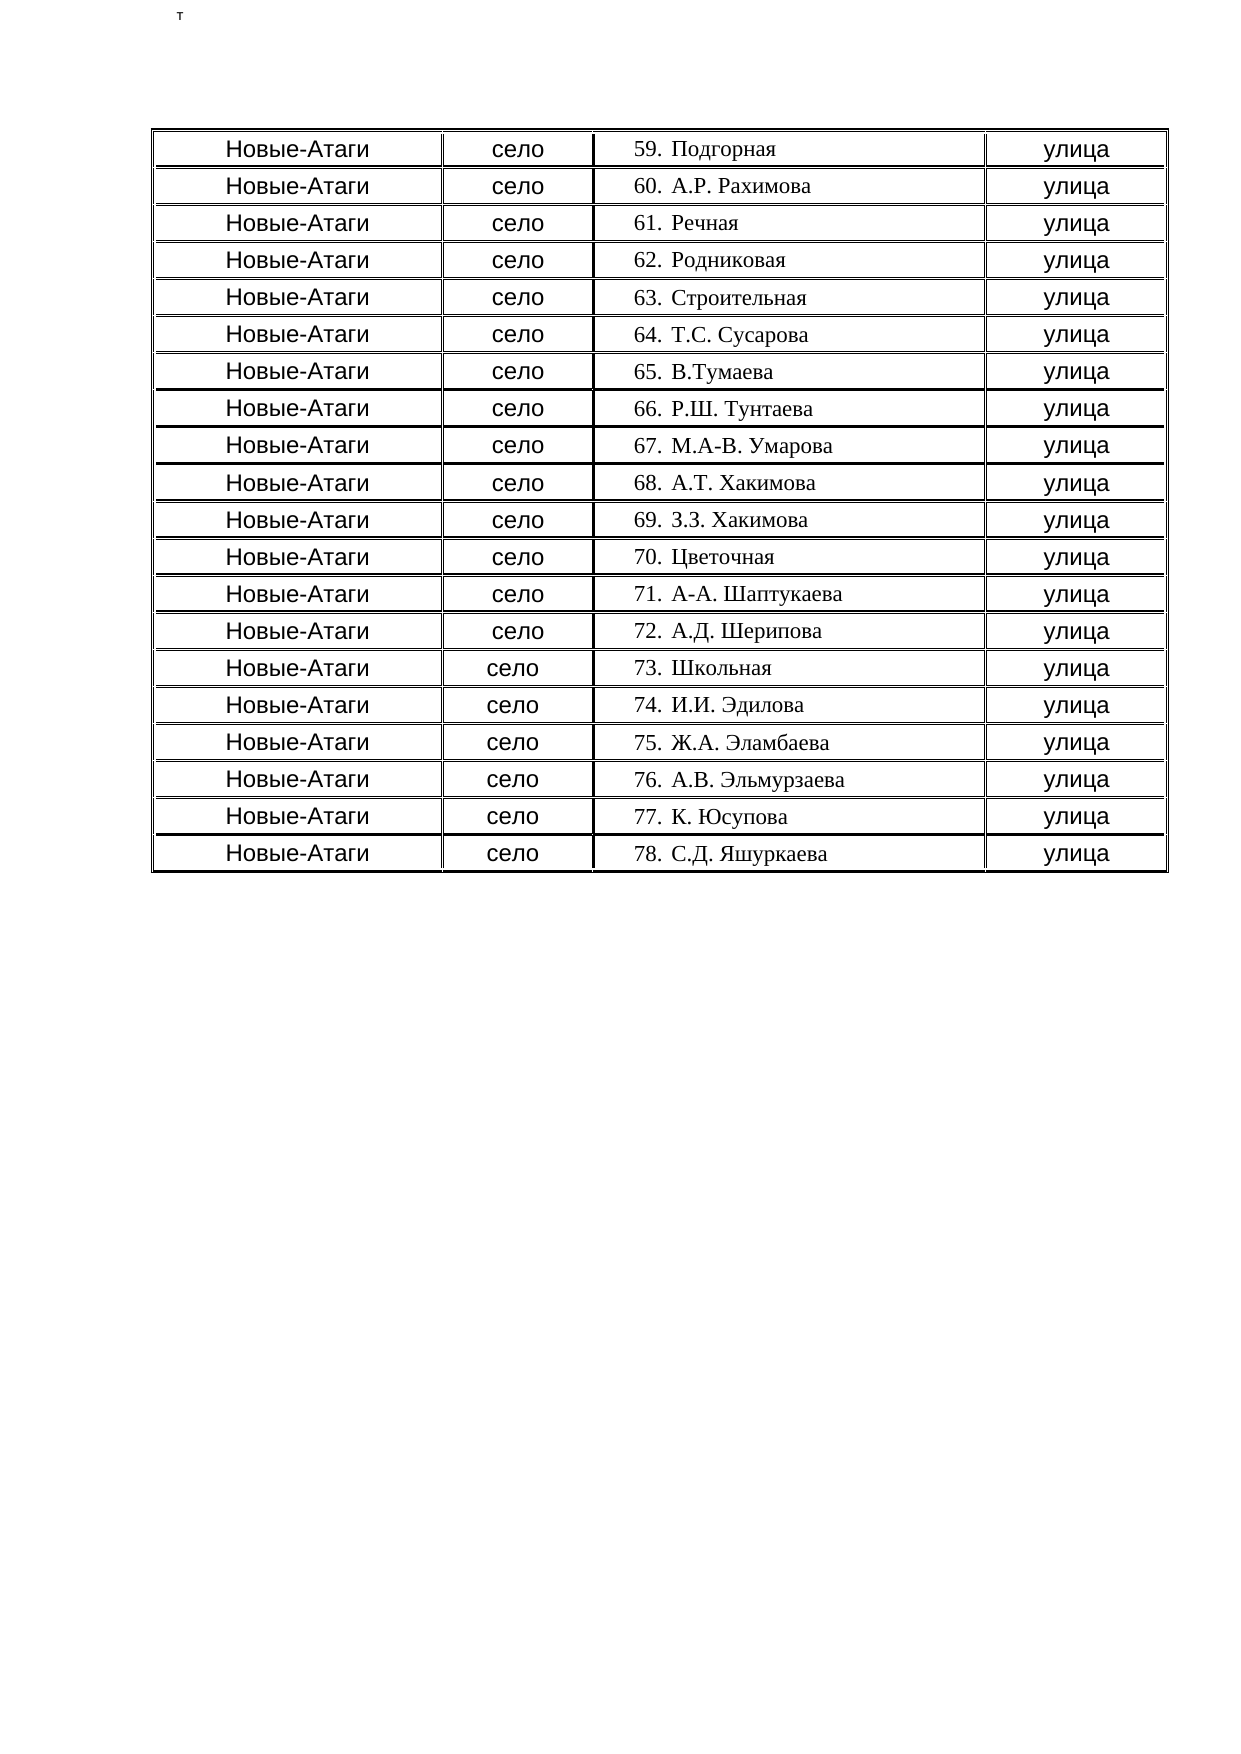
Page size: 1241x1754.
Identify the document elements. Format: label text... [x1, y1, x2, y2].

table_cell Новые-Атаги [154, 203, 441, 239]
table_cell Новые-Атаги [152, 351, 443, 388]
table_cell Новые-Атаги [154, 685, 441, 722]
table_cell улица [987, 573, 1166, 610]
table_cell улица [987, 388, 1167, 425]
table_cell А.В. Эльмурзаева [595, 762, 984, 796]
table_cell село [443, 130, 593, 165]
table_cell село [444, 391, 592, 425]
table_cell Новые-Атаги [152, 277, 443, 314]
table_cell Новые-Атаги [152, 388, 441, 425]
table_cell село [444, 799, 592, 833]
table_cell улица [986, 314, 1167, 351]
table_cell улица [986, 351, 1167, 388]
table_cell А.Р. Рахимова [595, 169, 984, 202]
table_cell улица [987, 165, 1166, 202]
table_cell М.А-В. Умарова [595, 428, 984, 462]
table_cell Цветочная [595, 540, 984, 573]
table_cell А.Т. Хакимова [595, 465, 984, 499]
table_cell село [444, 762, 592, 796]
table_cell село [444, 317, 592, 351]
table_cell село [444, 651, 592, 684]
table_cell село [444, 577, 592, 610]
table_cell улица [986, 132, 1166, 165]
table_cell Т.С. Сусарова [595, 317, 984, 351]
table_cell Новые-Атаги [154, 610, 441, 647]
table_cell Школьная [595, 651, 984, 684]
table_cell Р.Ш. Тунтаева [595, 391, 984, 425]
table_cell улица [987, 203, 1166, 239]
table_cell улица [986, 796, 1167, 833]
table_cell А-А. Шаптукаева [595, 577, 984, 610]
table_cell Новые-Атаги [154, 165, 441, 202]
table_cell улица [986, 277, 1167, 314]
table_cell село [444, 725, 592, 759]
table_cell улица [987, 536, 1166, 573]
table_cell село [444, 428, 592, 462]
table_cell Новые-Атаги [152, 722, 443, 759]
table_cell село [444, 280, 592, 314]
table_cell Новые-Атаги [154, 648, 441, 684]
table_cell З.З. Хакимова [595, 503, 984, 536]
table_cell село [444, 169, 592, 202]
table_cell улица [986, 722, 1167, 759]
table_cell Новые-Атаги [154, 573, 441, 610]
table_cell село [444, 243, 592, 277]
table_cell Новые-Атаги [152, 314, 443, 351]
table_cell А.Д. Шерипова [595, 614, 984, 647]
table_cell Новые-Атаги [152, 796, 443, 833]
table_cell улица [987, 462, 1166, 499]
table_cell село [444, 540, 592, 573]
table_cell К. Юсупова [595, 799, 984, 833]
table_cell село [444, 688, 592, 722]
table_cell В.Тумаева [595, 354, 984, 388]
table_cell Новые-Атаги [154, 132, 443, 165]
table_cell Новые-Атаги [152, 833, 443, 870]
table_cell Новые-Атаги [154, 425, 441, 462]
table_cell Речная [595, 206, 984, 239]
table_cell Ж.А. Эламбаева [595, 725, 984, 759]
table_cell улица [987, 240, 1166, 277]
table_cell село [444, 503, 592, 536]
table_cell Новые-Атаги [152, 759, 443, 796]
table_cell Родниковая [595, 243, 984, 277]
table_cell улица [986, 759, 1167, 796]
table_cell село [443, 836, 593, 870]
table_cell Подгорная [593, 132, 986, 165]
table_cell улица [987, 425, 1166, 462]
table_cell Новые-Атаги [154, 499, 441, 536]
table_cell Строительная [595, 280, 984, 314]
table_cell улица [987, 610, 1166, 647]
table_cell улица [987, 685, 1166, 722]
table_cell Новые-Атаги [154, 240, 441, 277]
table_cell село [444, 614, 592, 647]
table_cell село [444, 206, 592, 239]
table_cell улица [987, 499, 1166, 536]
table_cell С.Д. Яшуркаева [593, 836, 986, 870]
table_cell село [444, 354, 592, 388]
table_cell И.И. Эдилова [595, 688, 984, 722]
table_cell село [444, 465, 592, 499]
table_cell Новые-Атаги [154, 462, 441, 499]
table_cell улица [986, 833, 1167, 870]
table_cell Новые-Атаги [154, 536, 441, 573]
table_cell улица [987, 648, 1166, 684]
